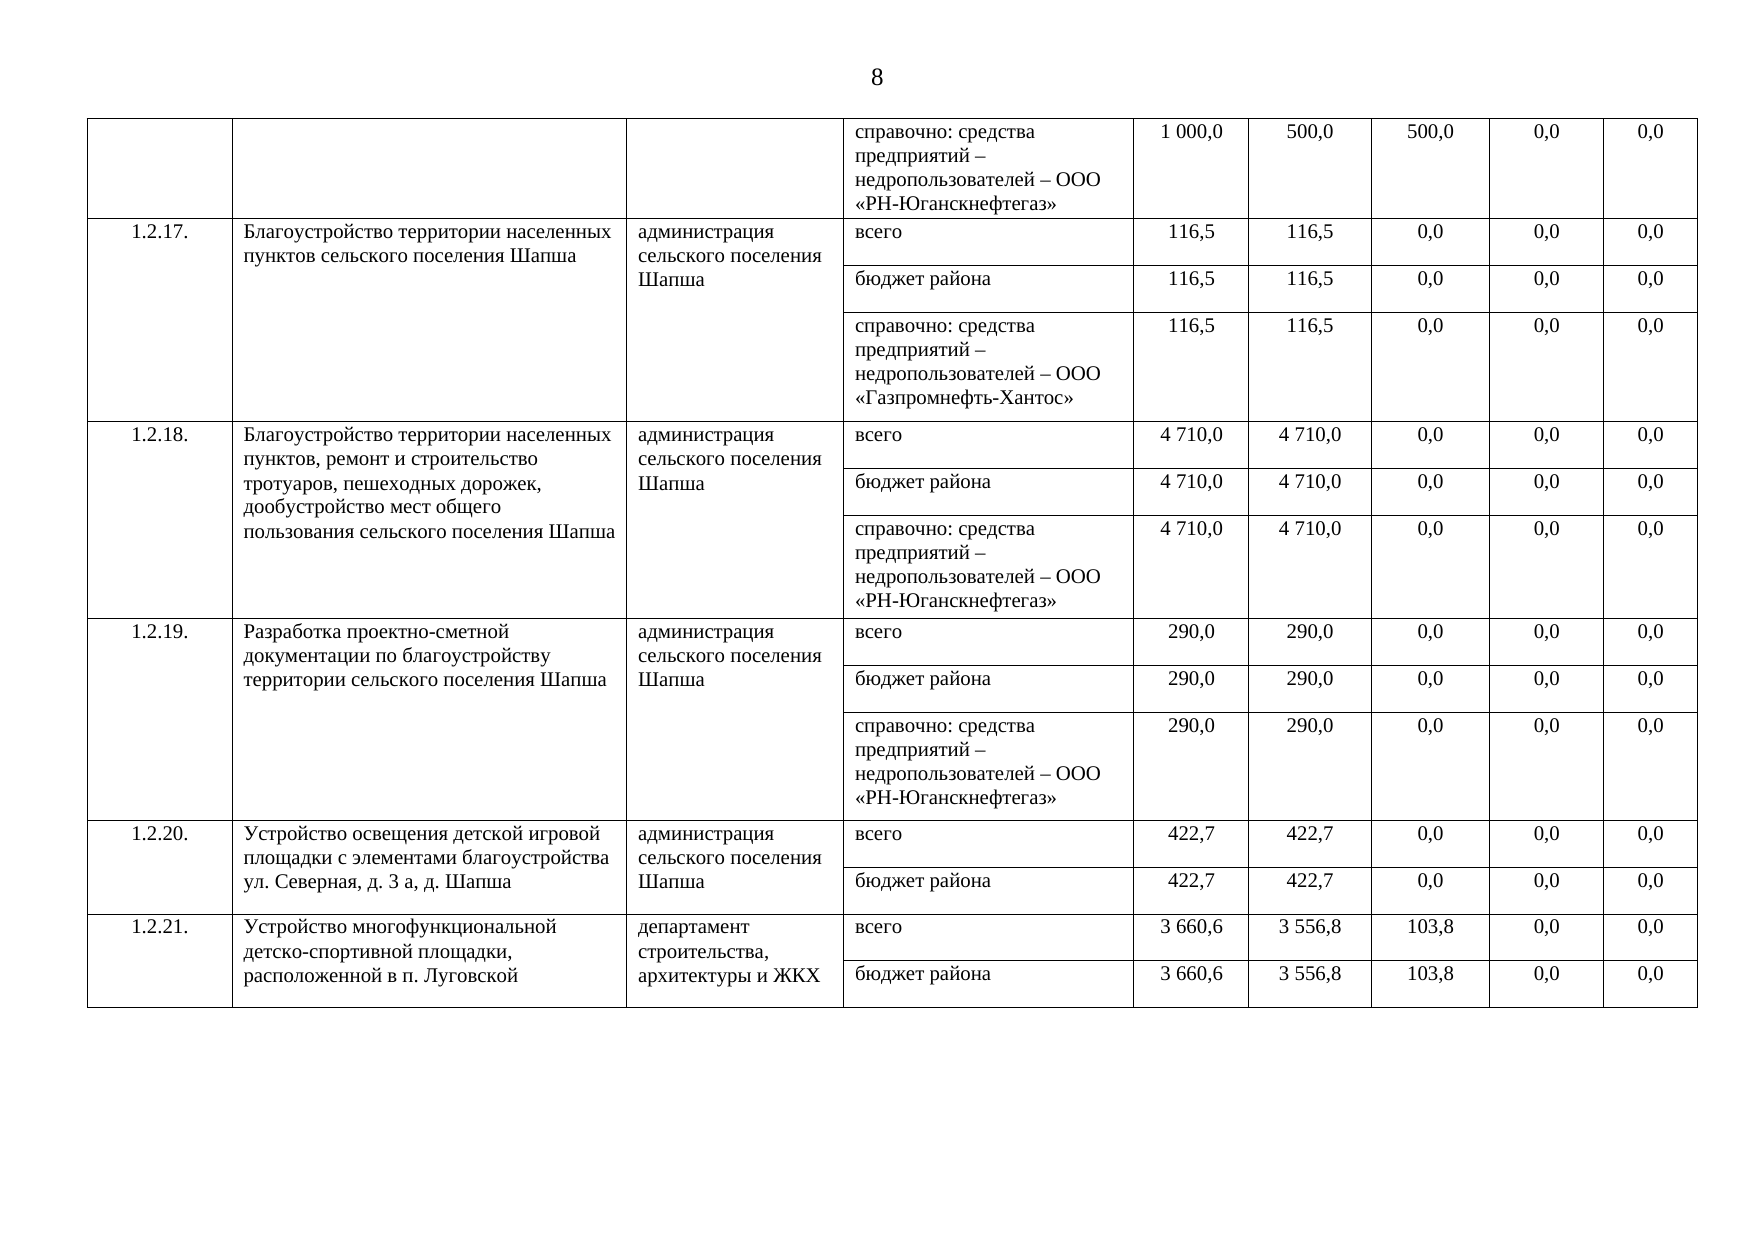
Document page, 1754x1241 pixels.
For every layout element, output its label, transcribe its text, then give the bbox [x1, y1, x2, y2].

table_cell 290,0 [1249, 619, 1371, 665]
table_cell 422,7 [1134, 821, 1248, 867]
table_cell 116,5 [1249, 266, 1371, 312]
table_cell 290,0 [1134, 713, 1248, 820]
table_cell 0,0 [1490, 868, 1603, 913]
table_cell бюджет района [844, 266, 1133, 312]
table_cell 290,0 [1134, 666, 1248, 712]
table_cell 3 556,8 [1249, 961, 1371, 1007]
table_cell 0,0 [1490, 961, 1603, 1007]
table_cell администрация сельского поселения Шапша [627, 219, 843, 421]
table_cell 116,5 [1134, 313, 1248, 421]
table_cell 0,0 [1604, 422, 1697, 468]
table_cell 116,5 [1249, 219, 1371, 265]
table_cell 0,0 [1604, 119, 1697, 218]
table_cell 0,0 [1604, 619, 1697, 665]
table_cell 4 710,0 [1134, 469, 1248, 515]
table_cell 0,0 [1604, 961, 1697, 1007]
table_cell 4 710,0 [1249, 516, 1371, 618]
table_cell 1.2.17. [88, 219, 232, 421]
table_cell 290,0 [1249, 713, 1371, 820]
table_cell всего [844, 219, 1133, 265]
table_cell 0,0 [1372, 266, 1489, 312]
table_cell 422,7 [1249, 821, 1371, 867]
table_cell 3 556,8 [1249, 915, 1371, 960]
table_cell 0,0 [1372, 469, 1489, 515]
table_cell всего [844, 422, 1133, 468]
table_cell 0,0 [1490, 219, 1603, 265]
table_cell 4 710,0 [1134, 516, 1248, 618]
table_cell 0,0 [1604, 313, 1697, 421]
table_cell 1.2.20. [88, 821, 232, 913]
table_cell бюджет района [844, 961, 1133, 1007]
table_cell 290,0 [1249, 666, 1371, 712]
table_cell справочно: средства предприятий – недропользователей – ООО «РН-Юганскнефтегаз» [844, 516, 1133, 618]
table_cell справочно: средства предприятий – недропользователей – ООО «РН-Юганскнефтегаз» [844, 119, 1133, 218]
table_cell 0,0 [1372, 619, 1489, 665]
table_cell 0,0 [1490, 821, 1603, 867]
table_cell 3 660,6 [1134, 961, 1248, 1007]
table_cell 0,0 [1372, 219, 1489, 265]
table_cell 0,0 [1490, 313, 1603, 421]
table_cell 103,8 [1372, 961, 1489, 1007]
table_cell 0,0 [1490, 119, 1603, 218]
table_cell 422,7 [1249, 868, 1371, 913]
table_cell 103,8 [1372, 915, 1489, 960]
table_cell Благоустройство территории населенных пунктов, ремонт и строительство тротуаров, пешеходных дорожек, дообустройство мест общего пользования сельского поселения Шапша [233, 422, 626, 618]
table_cell 1.2.21. [88, 915, 232, 1007]
table_cell 290,0 [1134, 619, 1248, 665]
table_cell администрация сельского поселения Шапша [627, 422, 843, 618]
table_cell 0,0 [1372, 422, 1489, 468]
table_cell 1 000,0 [1134, 119, 1248, 218]
table_cell 0,0 [1372, 821, 1489, 867]
table_cell Устройство освещения детской игровой площадки с элементами благоустройства ул. Северная, д. 3 а, д. Шапша [233, 821, 626, 913]
table_cell справочно: средства предприятий – недропользователей – ООО «РН-Юганскнефтегаз» [844, 713, 1133, 820]
table_cell бюджет района [844, 666, 1133, 712]
table_cell 422,7 [1134, 868, 1248, 913]
table_cell 1.2.18. [88, 422, 232, 618]
table_cell 0,0 [1372, 713, 1489, 820]
table_cell справочно: средства предприятий – недропользователей – ООО «Газпромнефть-Хантос» [844, 313, 1133, 421]
table_cell всего [844, 821, 1133, 867]
table_cell 0,0 [1604, 666, 1697, 712]
table_cell бюджет района [844, 469, 1133, 515]
table_cell 0,0 [1372, 666, 1489, 712]
table_cell 0,0 [1604, 516, 1697, 618]
table_cell 0,0 [1490, 422, 1603, 468]
table_cell 116,5 [1249, 313, 1371, 421]
table_cell всего [844, 619, 1133, 665]
table_cell 0,0 [1490, 266, 1603, 312]
table_cell 4 710,0 [1134, 422, 1248, 468]
table_cell администрация сельского поселения Шапша [627, 619, 843, 820]
table_cell 0,0 [1490, 666, 1603, 712]
table_cell 0,0 [1490, 469, 1603, 515]
table_cell 0,0 [1490, 516, 1603, 618]
table_cell 0,0 [1604, 266, 1697, 312]
table_cell 0,0 [1604, 219, 1697, 265]
table_cell 0,0 [1372, 516, 1489, 618]
table_cell 0,0 [1604, 469, 1697, 515]
table_cell 116,5 [1134, 266, 1248, 312]
table_cell 0,0 [1604, 915, 1697, 960]
table_cell 0,0 [1604, 868, 1697, 913]
table_cell Благоустройство территории населенных пунктов сельского поселения Шапша [233, 219, 626, 421]
table_cell 0,0 [1490, 915, 1603, 960]
table_cell 4 710,0 [1249, 469, 1371, 515]
table_cell 4 710,0 [1249, 422, 1371, 468]
table_cell Устройство многофункциональной детско-спортивной площадки, расположенной в п. Луговской ул. Заводская д.5 [233, 915, 626, 1007]
table_cell 1.2.19. [88, 619, 232, 820]
table_cell 116,5 [1134, 219, 1248, 265]
table_cell 0,0 [1490, 713, 1603, 820]
table_cell 0,0 [1604, 713, 1697, 820]
table_cell всего [844, 915, 1133, 960]
table_cell 0,0 [1372, 868, 1489, 913]
table_cell 0,0 [1490, 619, 1603, 665]
table_cell 3 660,6 [1134, 915, 1248, 960]
table_cell 500,0 [1249, 119, 1371, 218]
table_cell 0,0 [1372, 313, 1489, 421]
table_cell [627, 915, 843, 1007]
table_cell 500,0 [1372, 119, 1489, 218]
table_cell 0,0 [1604, 821, 1697, 867]
table_cell бюджет района [844, 868, 1133, 913]
table_cell Разработка проектно-сметной документации по благоустройству территории сельского поселения Шапша [233, 619, 626, 820]
table_cell администрация сельского поселения Шапша [627, 821, 843, 913]
